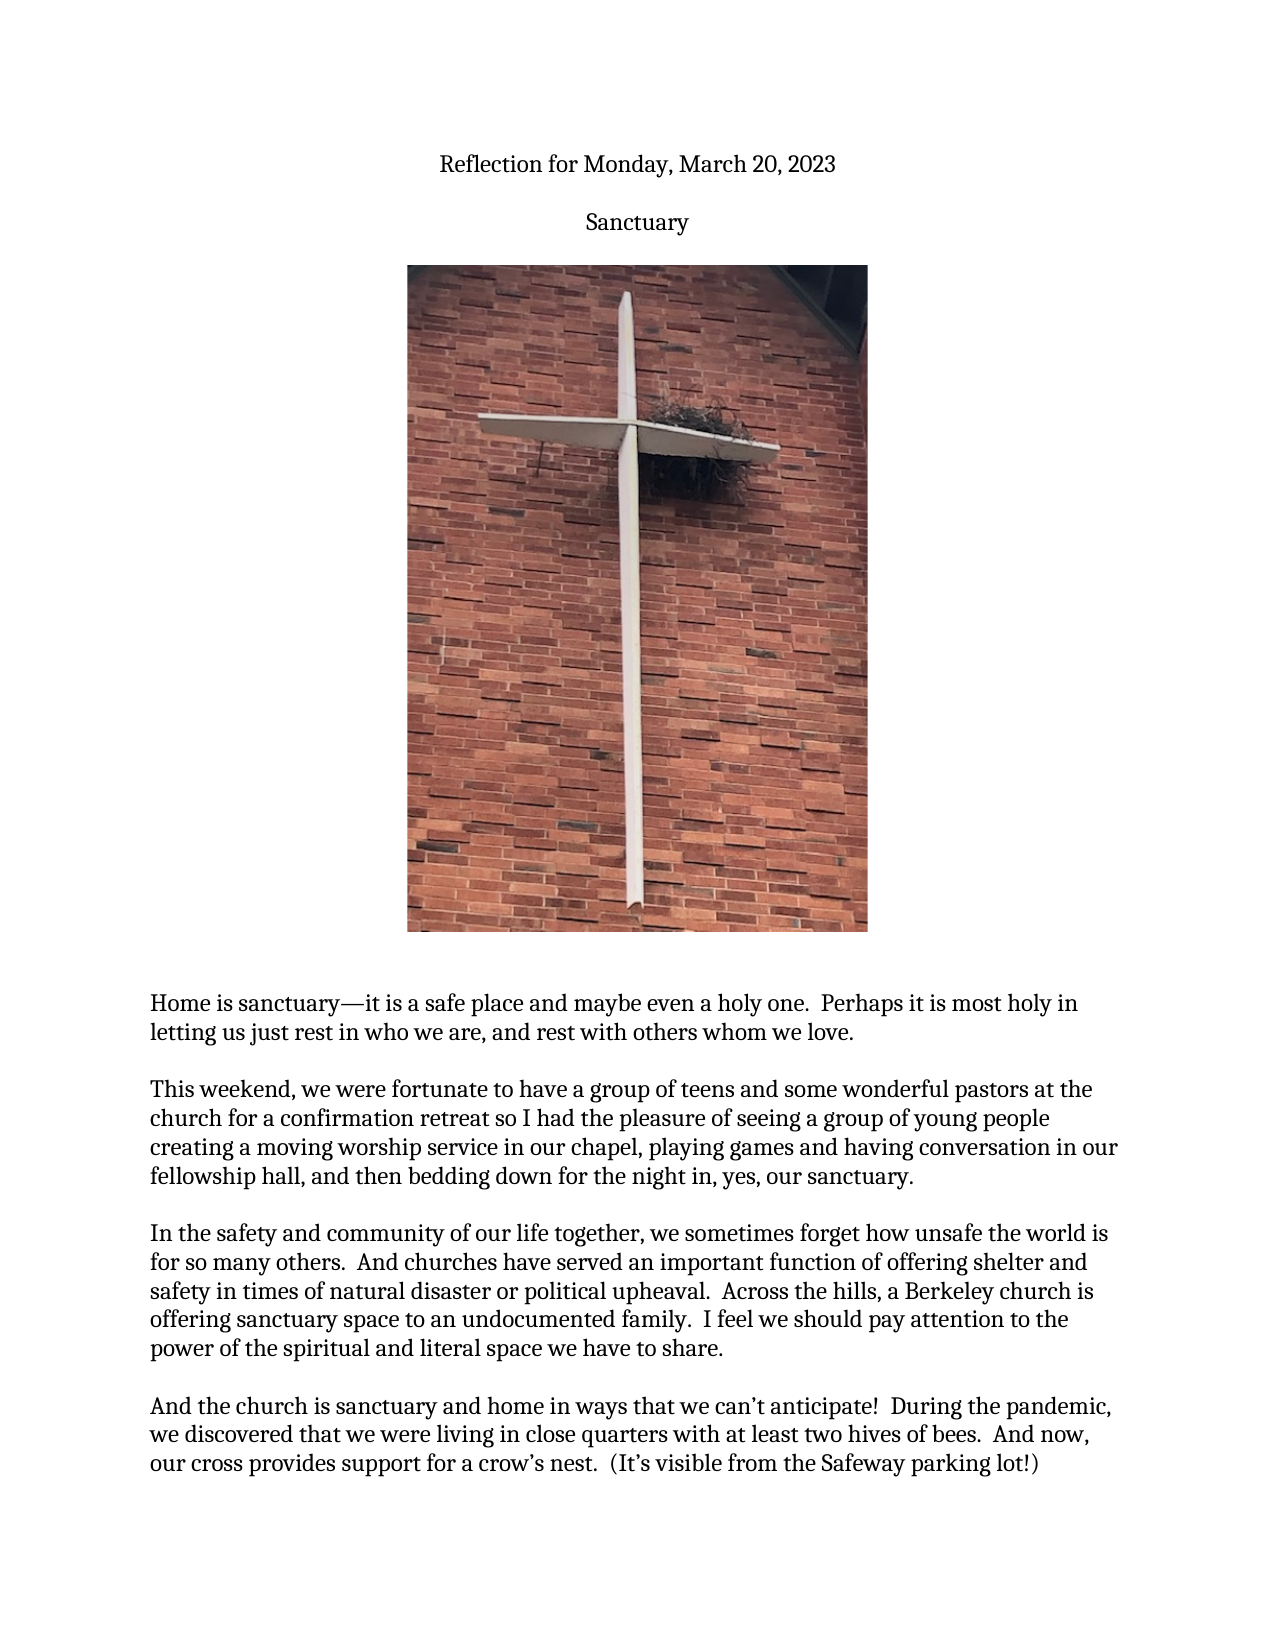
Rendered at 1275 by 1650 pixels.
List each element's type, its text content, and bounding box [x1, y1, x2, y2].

text Sanctuary [150, 207, 1125, 236]
text And the church is sanctuary and home in ways that we can’t anticipate! During the pandemic, we discovered that we were living in close quarters with at least two hives of bees. And now, our cross provides support for a crow’s nest. (It’s visible from the Safeway parking lot!) [150, 1392, 1125, 1478]
picture [407, 265, 868, 932]
text Home is sanctuary—it is a safe place and maybe even a holy one. Perhaps it is most holy in letting us just rest in who we are, and rest with others whom we love. [150, 989, 1125, 1047]
text In the safety and community of our life together, we sometimes forget how unsafe the world is for so many others. And churches have served an important function of offering shelter and safety in times of natural disaster or political upheaval. Across the hills, a Berkeley church is offering sanctuary space to an undocumented family. I feel we should pay attention to the power of the spiritual and literal space we have to share. [150, 1219, 1125, 1363]
text Reflection for Monday, March 20, 2023 [150, 150, 1125, 179]
text This weekend, we were fortunate to have a group of teens and some wonderful pastors at the church for a confirmation retreat so I had the pleasure of seeing a group of young people creating a moving worship service in our chapel, playing games and having conversation in our fellowship hall, and then bedding down for the night in, yes, our sanctuary. [150, 1075, 1125, 1190]
